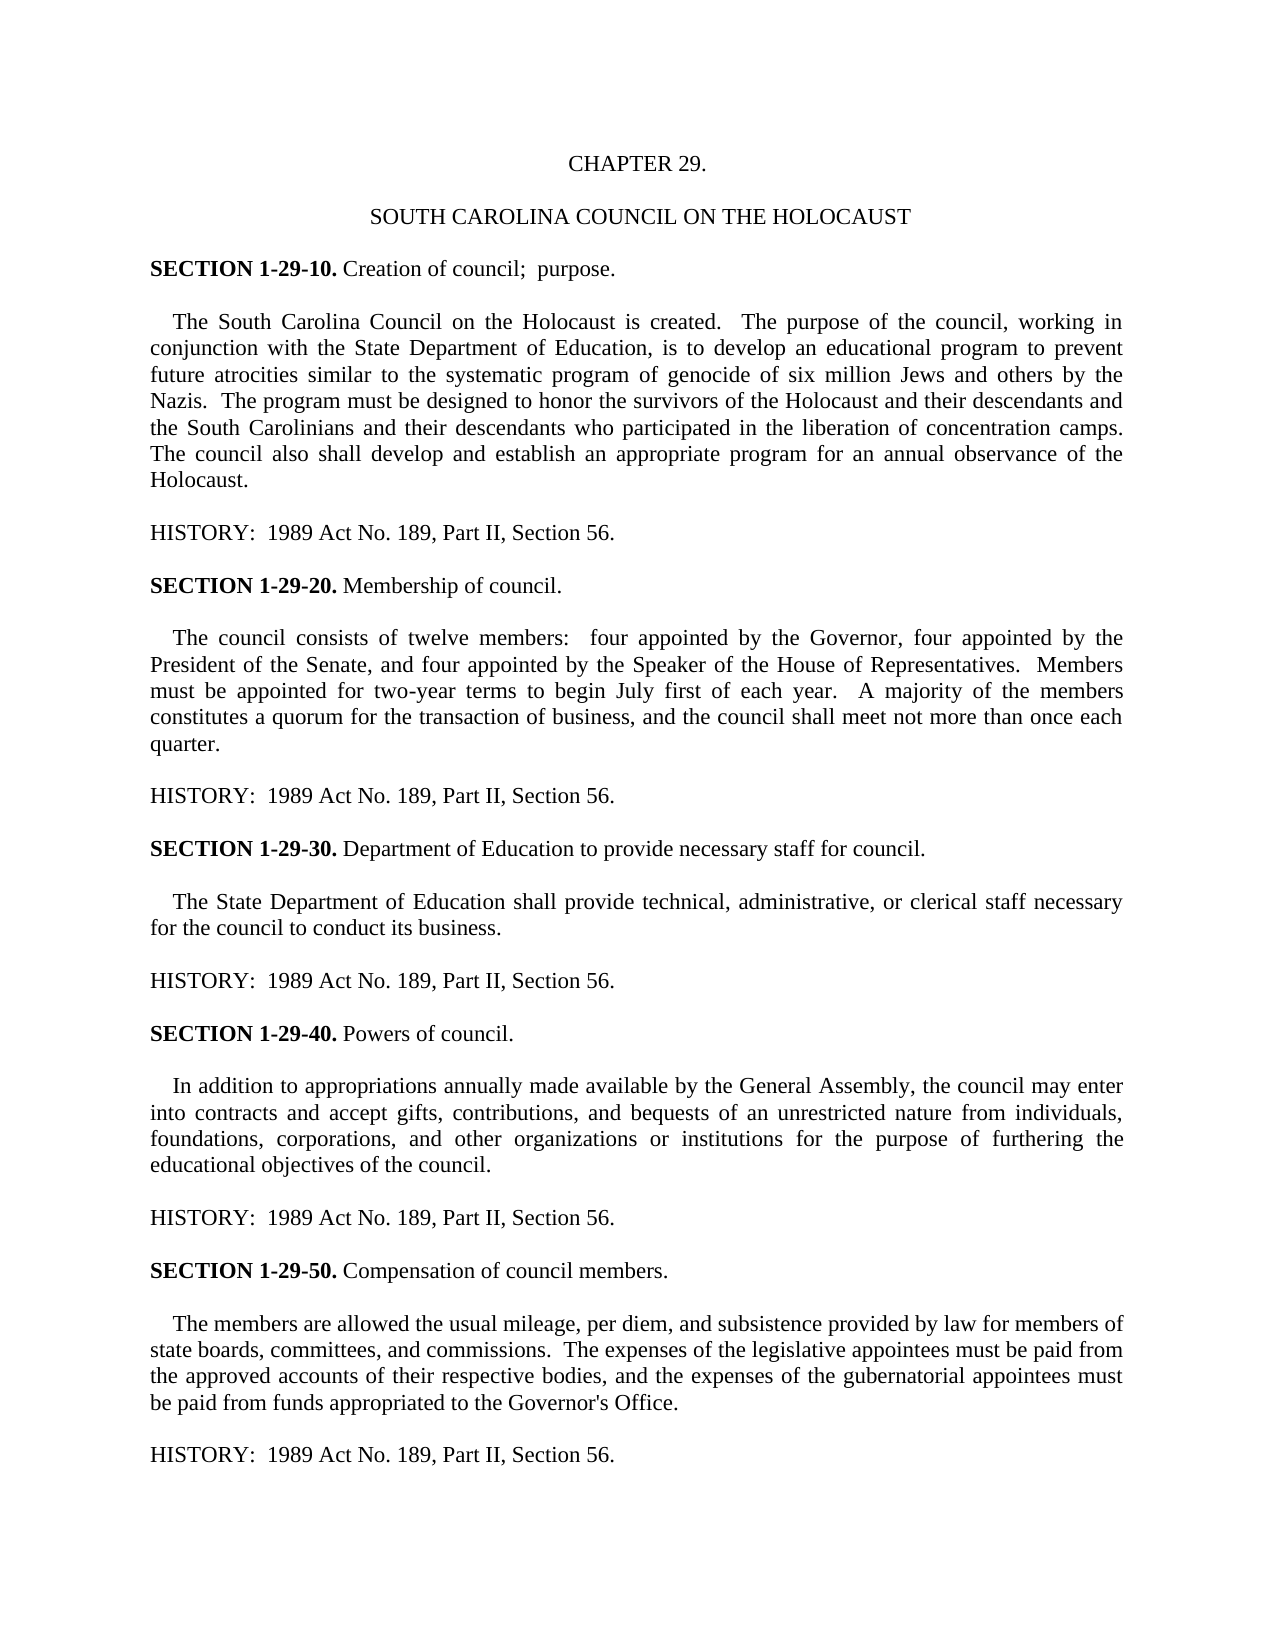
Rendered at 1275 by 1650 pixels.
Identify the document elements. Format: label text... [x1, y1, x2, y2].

text HISTORY: 1989 Act No. 189, Part II, Section 56. [150, 967, 1125, 993]
text SECTION 1-29-50. Compensation of council members. [150, 1257, 1125, 1283]
text HISTORY: 1989 Act No. 189, Part II, Section 56. [150, 1204, 1125, 1231]
text The South Carolina Council on the Holocaust is created. The purpose of the council, working in conjunction with the State Department of Education, is to develop an educational program to prevent future atrocities similar to the systematic program of genocide of six million Jews and others by the Nazis. The program must be designed to honor the survivors of the Holocaust and their descendants and the South Carolinians and their descendants who participated in the liberation of concentration camps. The council also shall develop and establish an appropriate program for an annual observance of the Holocaust. [150, 308, 1125, 493]
text HISTORY: 1989 Act No. 189, Part II, Section 56. [150, 1441, 1125, 1468]
text SECTION 1-29-30. Department of Education to provide necessary staff for council. [150, 835, 1125, 862]
text SECTION 1-29-10. Creation of council; purpose. [150, 255, 1125, 282]
text SECTION 1-29-40. Powers of council. [150, 1020, 1125, 1046]
text CHAPTER 29. [150, 150, 1125, 176]
text HISTORY: 1989 Act No. 189, Part II, Section 56. [150, 782, 1125, 809]
text The State Department of Education shall provide technical, administrative, or clerical staff necessary for the council to conduct its business. [150, 888, 1125, 941]
text SECTION 1-29-20. Membership of council. [150, 572, 1125, 598]
text The members are allowed the usual mileage, per diem, and subsistence provided by law for members of state boards, committees, and commissions. The expenses of the legislative appointees must be paid from the approved accounts of their respective bodies, and the expenses of the gubernatorial appointees must be paid from funds appropriated to the Governor's Office. [150, 1309, 1125, 1415]
text The council consists of twelve members: four appointed by the Governor, four appointed by the President of the Senate, and four appointed by the Speaker of the House of Representatives. Members must be appointed for two-year terms to begin July first of each year. A majority of the members constitutes a quorum for the transaction of business, and the council shall meet not more than once each quarter. [150, 624, 1125, 756]
text HISTORY: 1989 Act No. 189, Part II, Section 56. [150, 519, 1125, 545]
text SOUTH CAROLINA COUNCIL ON THE HOLOCAUST [150, 203, 1125, 229]
text In addition to appropriations annually made available by the General Assembly, the council may enter into contracts and accept gifts, contributions, and bequests of an unrestricted nature from individuals, foundations, corporations, and other organizations or institutions for the purpose of furthering the educational objectives of the council. [150, 1072, 1125, 1178]
